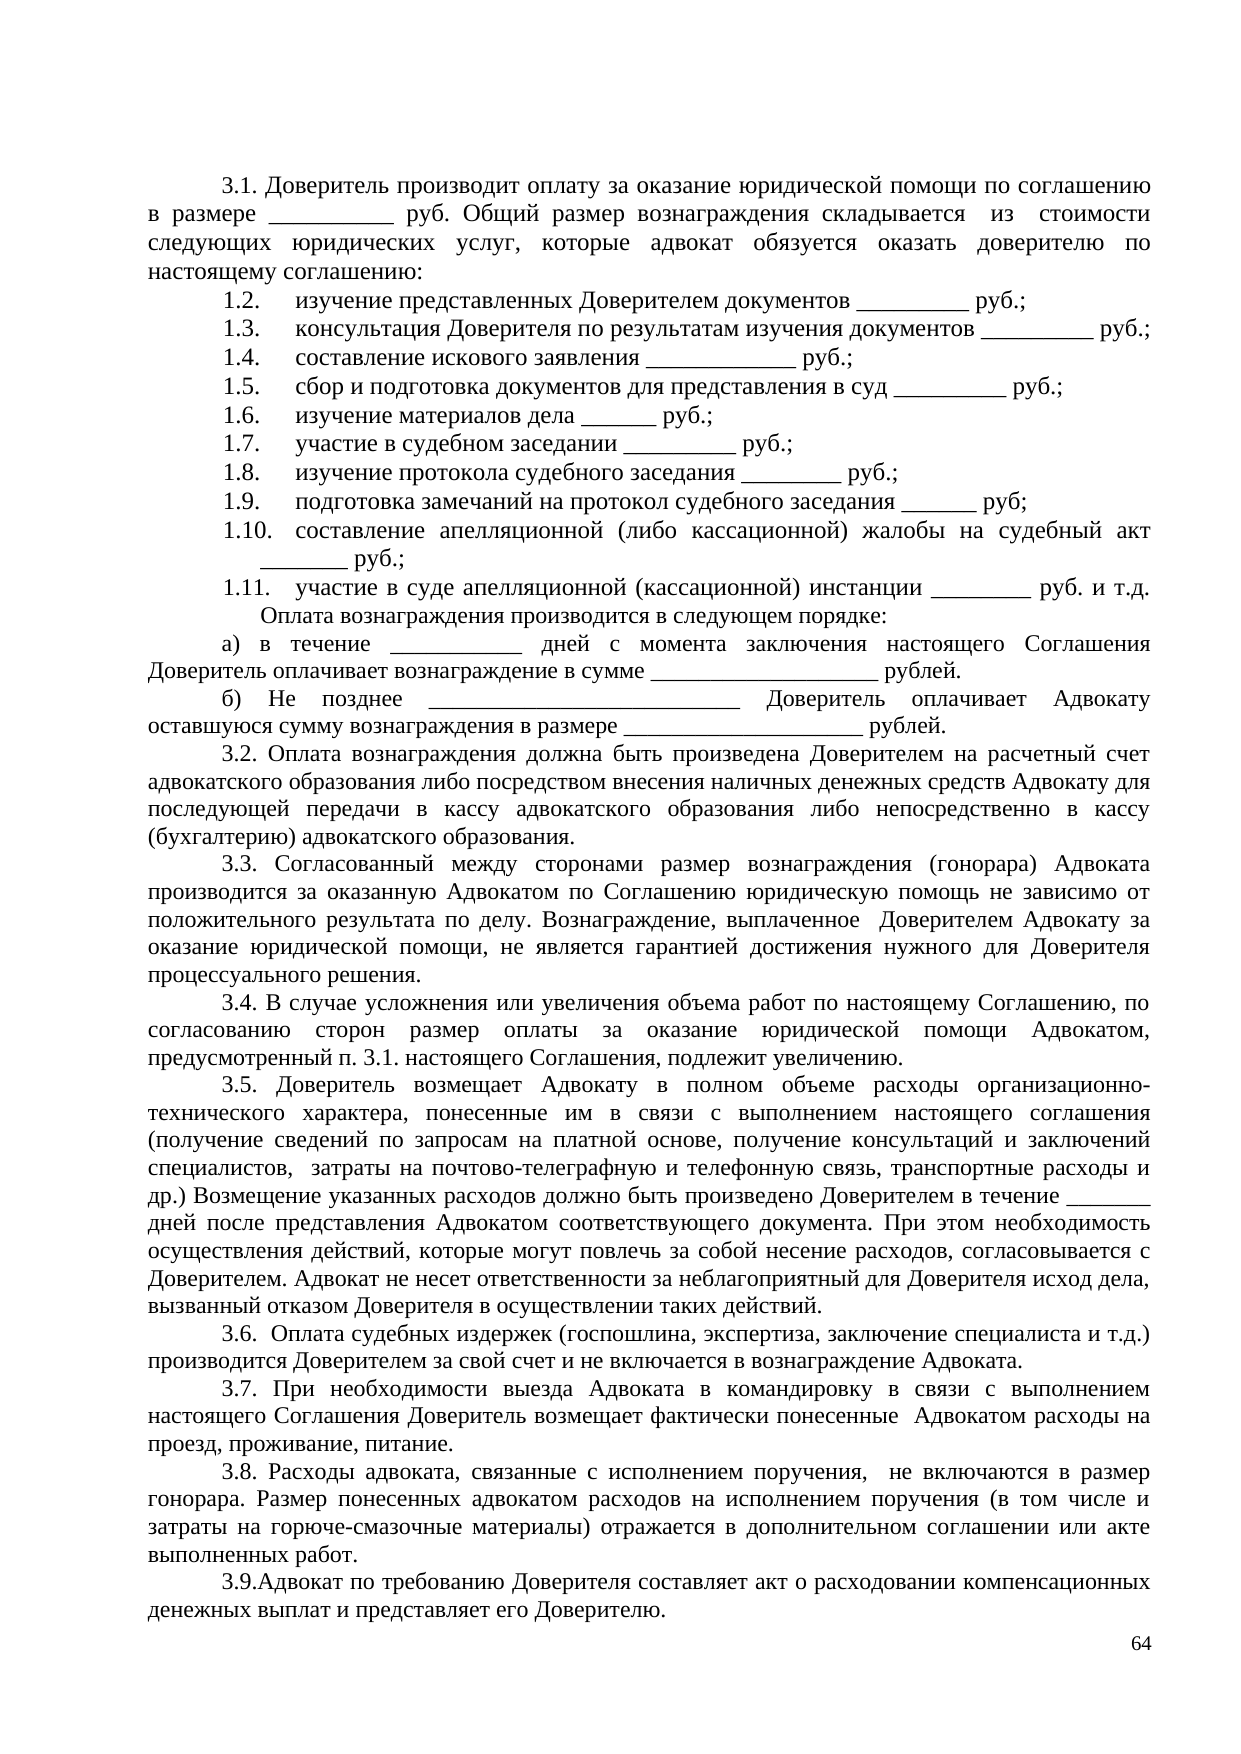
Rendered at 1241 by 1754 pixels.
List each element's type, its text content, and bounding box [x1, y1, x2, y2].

text 3.3. Согласованный между сторонами размер вознаграждения (гонорара) Адвоката производится за оказанную Адвокатом по Соглашению юридическую помощь не зависимо от положительного результата по делу. Вознаграждение, выплаченное Доверителем Адвокату за оказание юридической помощи, не является гарантией достижения нужного для Доверителя процессуального решения. [148, 849, 1152, 987]
list изучение протокола судебного заседания ________ руб.; [223, 457, 1152, 486]
list подготовка замечаний на протокол судебного заседания ______ руб; [223, 486, 1152, 515]
text 3.8. Расходы адвоката, связанные с исполнением поручения, не включаются в размер гонорара. Размер понесенных адвокатом расходов на исполнением поручения (в том числе и затраты на горюче-смазочные материалы) отражается в дополнительном соглашении или акте выполненных работ. [148, 1457, 1152, 1567]
list составление искового заявления ____________ руб.; [223, 342, 1152, 371]
list консультация Доверителя по результатам изучения документов _________ руб.; [223, 313, 1152, 342]
text 3.9.Адвокат по требованию Доверителя составляет акт о расходовании компенсационных денежных выплат и представляет его Доверителю. [148, 1567, 1152, 1622]
list изучение представленных Доверителем документов _________ руб.; [223, 285, 1152, 313]
list сбор и подготовка документов для представления в суд _________ руб.; [223, 371, 1152, 400]
text а) в течение ___________ дней с момента заключения настоящего Соглашения Доверитель оплачивает вознаграждение в сумме ___________________ рублей. [148, 629, 1152, 684]
text б) Не позднее __________________________ Доверитель оплачивает Адвокату оставшуюся сумму вознаграждения в размере ____________________ рублей. [148, 684, 1152, 739]
list участие в судебном заседании _________ руб.; [223, 428, 1152, 457]
text 3.1. Доверитель производит оплату за оказание юридической помощи по соглашению в размере __________ руб. Общий размер вознаграждения складывается из стоимости следующих юридических услуг, которые адвокат обязуется оказать доверителю по настоящему соглашению: [148, 170, 1152, 285]
list составление апелляционной (либо кассационной) жалобы на судебный акт _______ руб.; [223, 515, 1152, 572]
list изучение материалов дела ______ руб.; [223, 400, 1152, 428]
text 3.4. В случае усложнения или увеличения объема работ по настоящему Соглашению, по согласованию сторон размер оплаты за оказание юридической помощи Адвокатом, предусмотренный п. 3.1. настоящего Соглашения, подлежит увеличению. [148, 987, 1152, 1070]
text 3.2. Оплата вознаграждения должна быть произведена Доверителем на расчетный счет адвокатского образования либо посредством внесения наличных денежных средств Адвокату для последующей передачи в кассу адвокатского образования либо непосредственно в кассу (бухгалтерию) адвокатского образования. [148, 739, 1152, 849]
text 3.5. Доверитель возмещает Адвокату в полном объеме расходы организационно-технического характера, понесенные им в связи с выполнением настоящего соглашения (получение сведений по запросам на платной основе, получение консультаций и заключений специалистов, затраты на почтово-телеграфную и телефонную связь, транспортные расходы и др.) Возмещение указанных расходов должно быть произведено Доверителем в течение _______ дней после представления Адвокатом соответствующего документа. При этом необходимость осуществления действий, которые могут повлечь за собой несение расходов, согласовывается с Доверителем. Адвокат не несет ответственности за неблагоприятный для Доверителя исход дела, вызванный отказом Доверителя в осуществлении таких действий. [148, 1070, 1152, 1319]
list участие в суде апелляционной (кассационной) инстанции ________ руб. и т.д. Оплата вознаграждения производится в следующем порядке: [223, 572, 1152, 629]
text 3.7. При необходимости выезда Адвоката в командировку в связи с выполнением настоящего Соглашения Доверитель возмещает фактически понесенные Адвокатом расходы на проезд, проживание, питание. [148, 1374, 1152, 1457]
text 3.6. Оплата судебных издержек (госпошлина, экспертиза, заключение специалиста и т.д.) производится Доверителем за свой счет и не включается в вознаграждение Адвоката. [148, 1319, 1152, 1374]
